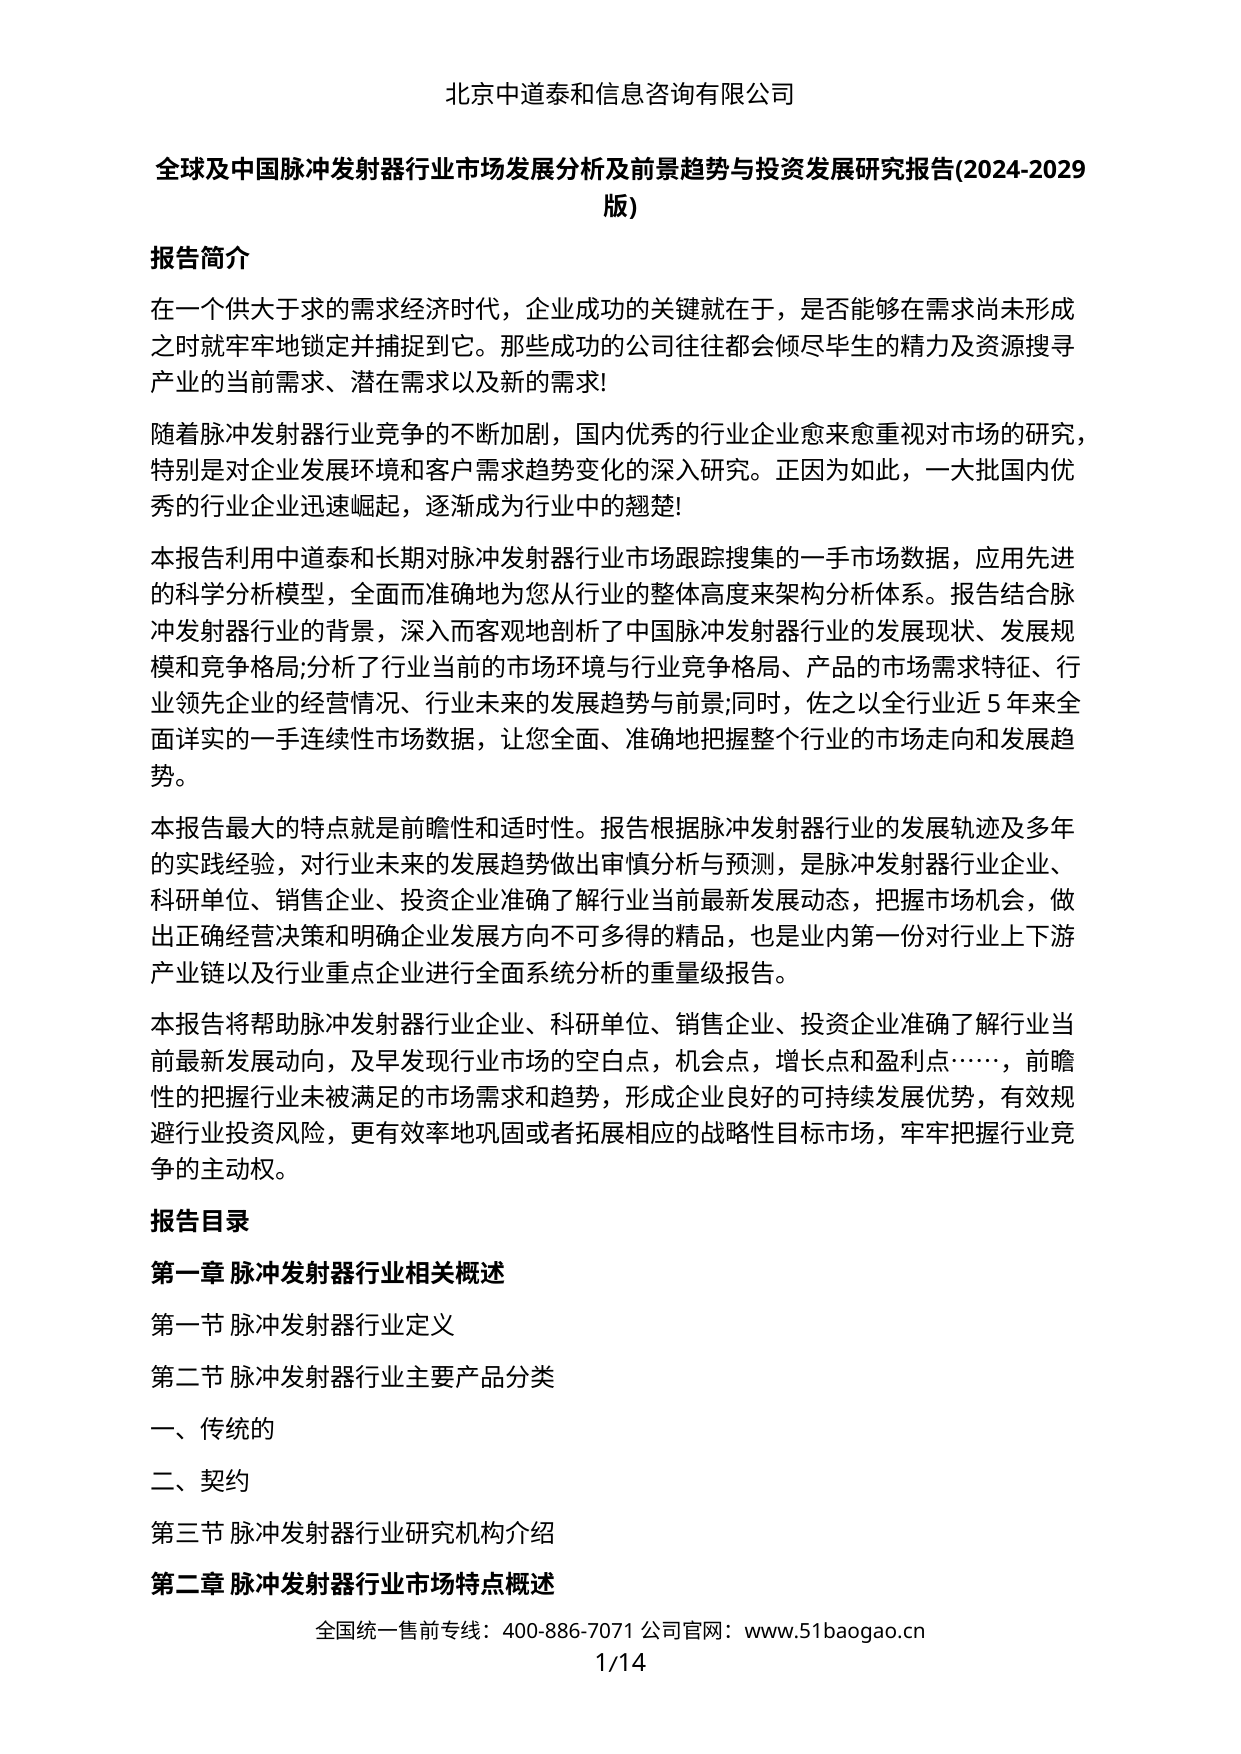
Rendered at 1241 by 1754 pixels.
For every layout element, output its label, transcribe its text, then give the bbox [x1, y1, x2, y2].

text 本报告最大的特点就是前瞻性和适时性。报告根据脉冲发射器行业的发展轨迹及多年的实践经验，对行业未来的发展趋势做出审慎分析与预测，是脉冲发射器行业企业、科研单位、销售企业、投资企业准确了解行业当前最新发展动态，把握市场机会，做出正确经营决策和明确企业发展方向不可多得的精品，也是业内第一份对行业上下游产业链以及行业重点企业进行全面系统分析的重量级报告。 [150, 808, 1090, 989]
text 本报告利用中道泰和长期对脉冲发射器行业市场跟踪搜集的一手市场数据，应用先进的科学分析模型，全面而准确地为您从行业的整体高度来架构分析体系。报告结合脉冲发射器行业的背景，深入而客观地剖析了中国脉冲发射器行业的发展现状、发展规模和竞争格局;分析了行业当前的市场环境与行业竞争格局、产品的市场需求特征、行业领先企业的经营情况、行业未来的发展趋势与前景;同时，佐之以全行业近5年来全面详实的一手连续性市场数据，让您全面、准确地把握整个行业的市场走向和发展趋势。 [150, 539, 1090, 792]
text 第二节 脉冲发射器行业主要产品分类 [150, 1357, 1090, 1394]
text 本报告将帮助脉冲发射器行业企业、科研单位、销售企业、投资企业准确了解行业当前最新发展动向，及早发现行业市场的空白点，机会点，增长点和盈利点……，前瞻性的把握行业未被满足的市场需求和趋势，形成企业良好的可持续发展优势，有效规避行业投资风险，更有效率地巩固或者拓展相应的战略性目标市场，牢牢把握行业竞争的主动权。 [150, 1005, 1090, 1186]
text 报告目录 [150, 1202, 1090, 1238]
text 在一个供大于求的需求经济时代，企业成功的关键就在于，是否能够在需求尚未形成之时就牢牢地锁定并捕捉到它。那些成功的公司往往都会倾尽毕生的精力及资源搜寻产业的当前需求、潜在需求以及新的需求! [150, 290, 1090, 399]
text 第一节 脉冲发射器行业定义 [150, 1306, 1090, 1342]
text 全球及中国脉冲发射器行业市场发展分析及前景趋势与投资发展研究报告(2024-2029版) [150, 150, 1090, 222]
text 报告简介 [150, 238, 1090, 274]
text 随着脉冲发射器行业竞争的不断加剧，国内优秀的行业企业愈来愈重视对市场的研究，特别是对企业发展环境和客户需求趋势变化的深入研究。正因为如此，一大批国内优秀的行业企业迅速崛起，逐渐成为行业中的翘楚! [150, 414, 1090, 523]
text 第二章 脉冲发射器行业市场特点概述 [150, 1565, 1090, 1601]
text 第一章 脉冲发射器行业相关概述 [150, 1254, 1090, 1290]
text 一、传统的 [150, 1409, 1090, 1446]
text 第三节 脉冲发射器行业研究机构介绍 [150, 1513, 1090, 1549]
text 二、契约 [150, 1461, 1090, 1497]
